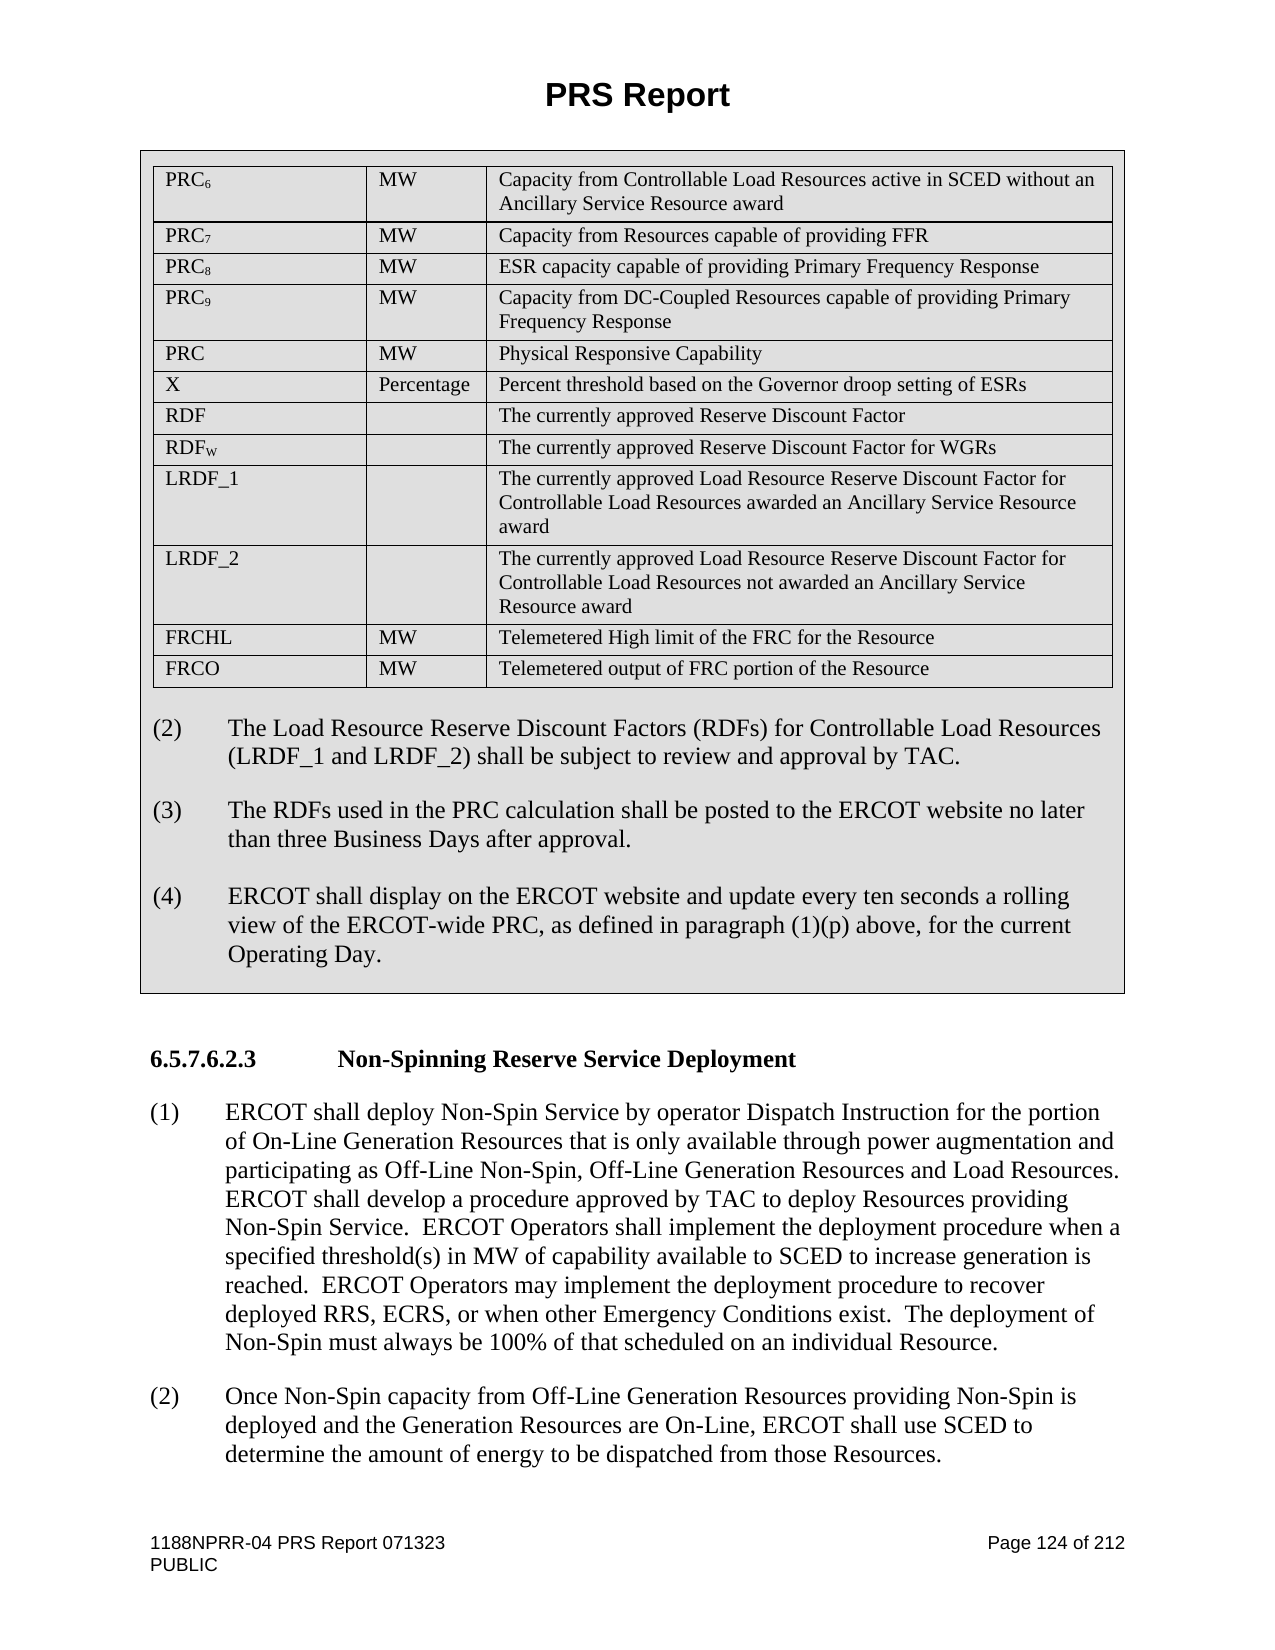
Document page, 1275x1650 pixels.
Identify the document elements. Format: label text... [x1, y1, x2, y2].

text (2) Once Non-Spin capacity from Off-Line Generation Resources providing Non-Spin is deployed and the Generation Resources are On-Line, ERCOT shall use SCED to determine the amount of energy to be dispatched from those Resources. [150, 1381, 1125, 1467]
text (1) ERCOT shall deploy Non-Spin Service by operator Dispatch Instruction for the portion of On-Line Generation Resources that is only available through power augmentation and participating as Off-Line Non-Spin, Off-Line Generation Resources and Load Resources. ERCOT shall develop a procedure approved by TAC to deploy Resources providing Non-Spin Service. ERCOT Operators shall implement the deployment procedure when a specified threshold(s) in MW of capability available to SCED to increase generation is reached. ERCOT Operators may implement the deployment procedure to recover deployed RRS, ECRS, or when other Emergency Conditions exist. The deployment of Non-Spin must always be 100% of that scheduled on an individual Resource. [150, 1097, 1125, 1356]
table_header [141, 151, 1124, 993]
text 6.5.7.6.2.3 Non-Spinning Reserve Service Deployment [150, 1044, 1125, 1072]
